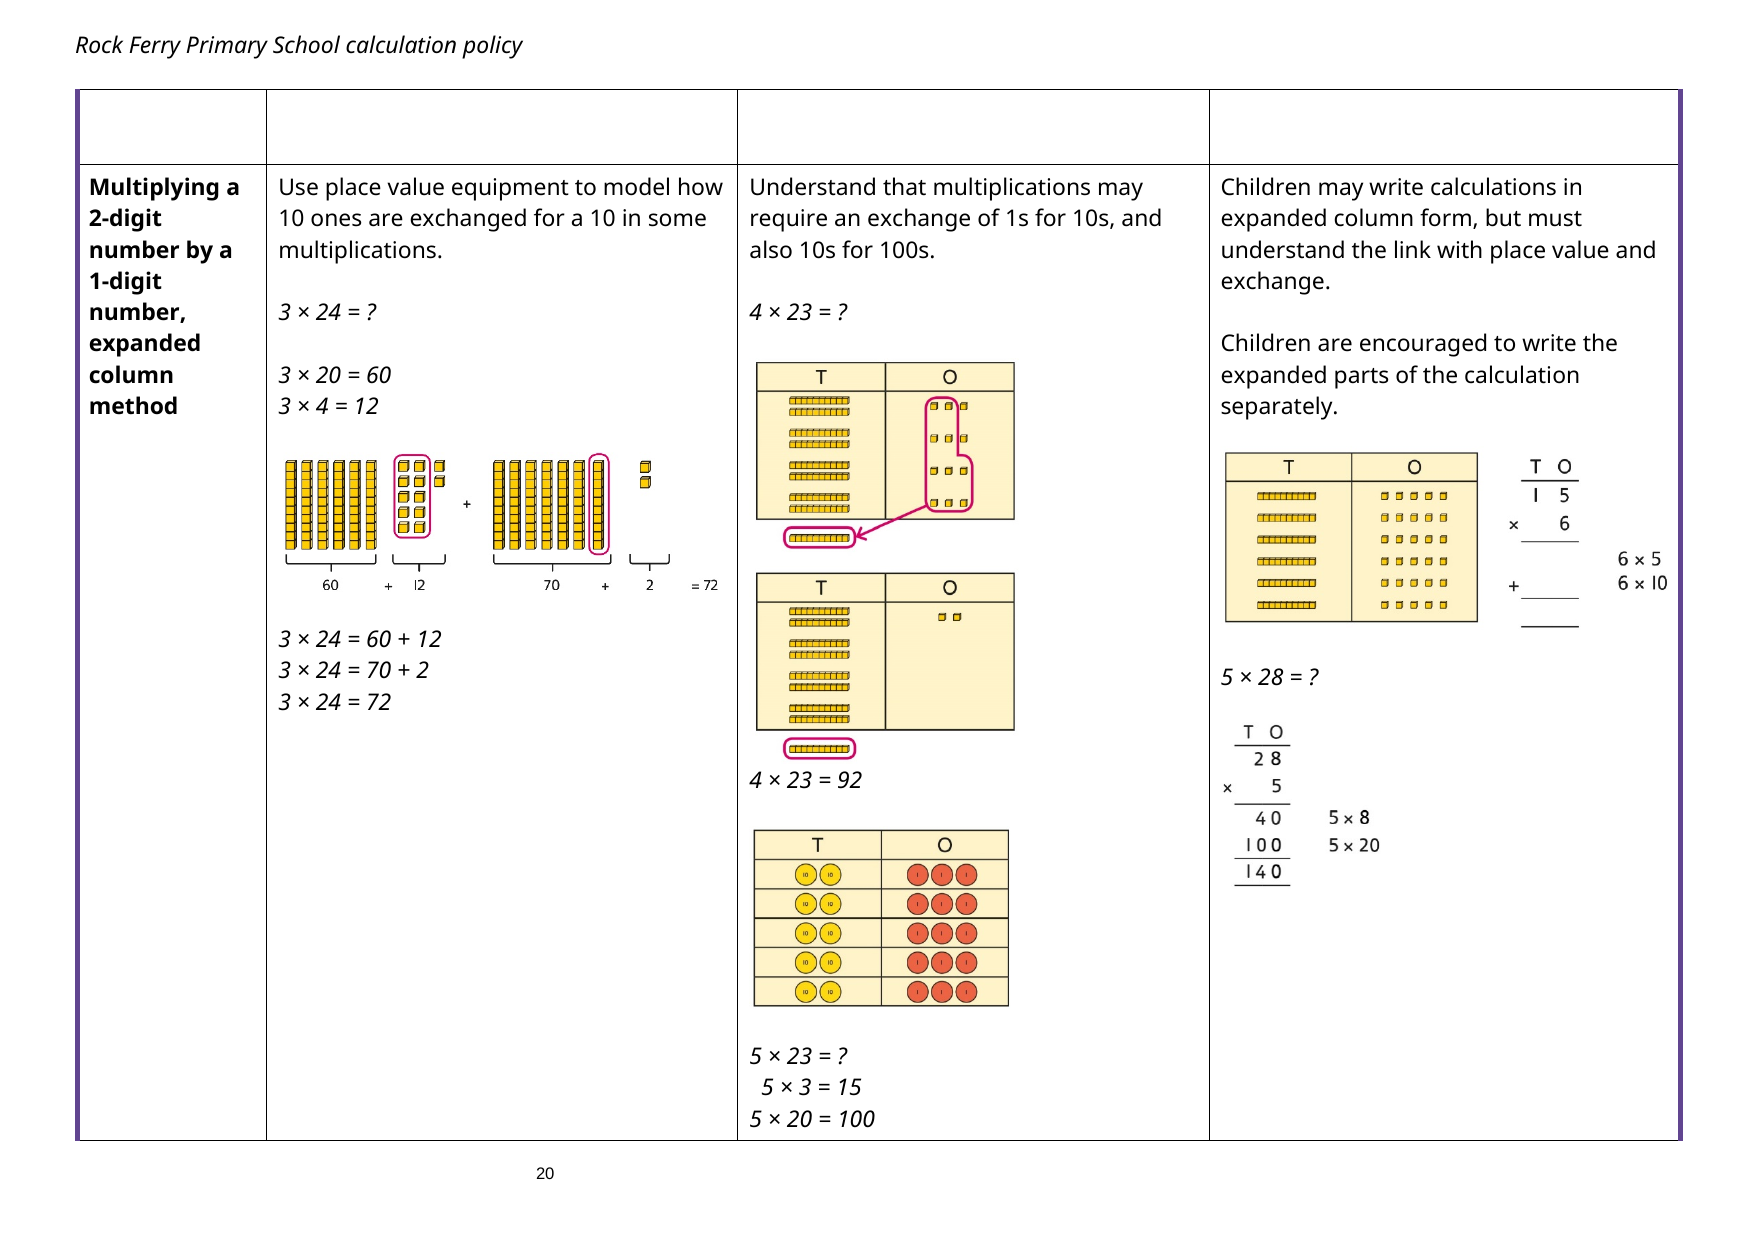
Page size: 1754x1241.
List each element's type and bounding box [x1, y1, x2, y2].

picture [1220, 446, 1671, 630]
table_cell [738, 165, 1209, 1140]
table_cell [738, 90, 1209, 164]
picture [283, 452, 719, 592]
table_cell [80, 90, 266, 164]
picture [749, 826, 1011, 1009]
table_cell [1210, 90, 1678, 164]
table_cell [267, 90, 737, 164]
table_cell [267, 165, 737, 1140]
picture [1220, 722, 1382, 889]
table_cell [1210, 165, 1678, 1140]
table_cell [80, 165, 266, 1140]
picture [749, 358, 1021, 764]
